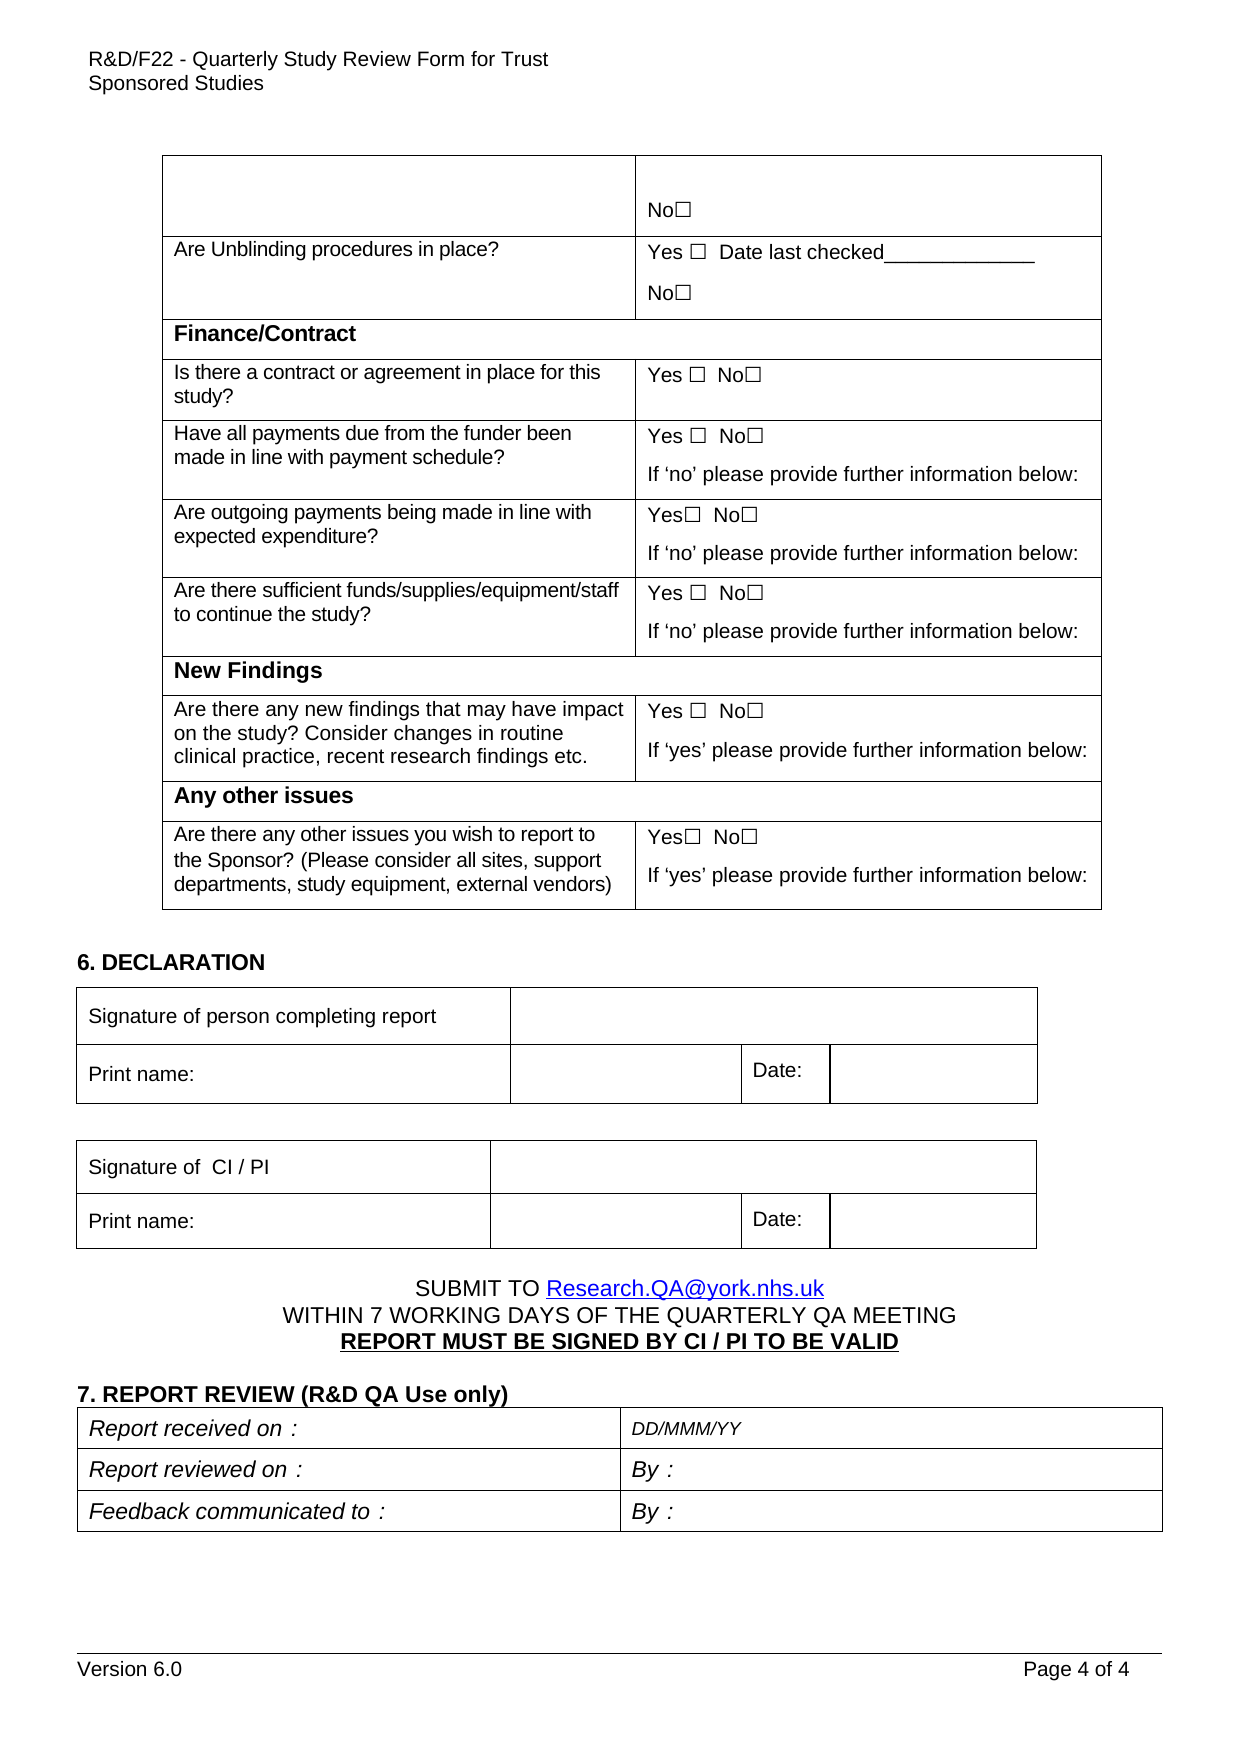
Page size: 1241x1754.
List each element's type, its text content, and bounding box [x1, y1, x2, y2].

table_cell [831, 1045, 1037, 1103]
table_cell [831, 1194, 1036, 1248]
table_cell Yes No If ‘no’ please provide further information below: [636, 500, 1101, 577]
table_cell Yes No [636, 360, 1101, 420]
table_cell Are there any other issues you wish to report to the Sponsor? (Please consider all sites, support departments, study equipment, external vendors) [163, 822, 635, 908]
table_cell Report reviewed on : [78, 1449, 620, 1490]
table_cell Date: [742, 1194, 829, 1248]
table_header [511, 988, 1037, 1044]
table_cell Are there any new findings that may have impact on the study? Consider changes in routine clinical practice, recent research findings etc. [163, 696, 635, 781]
table_cell Yes No If ‘yes’ please provide further information below: [636, 696, 1101, 781]
text SUBMIT TO Research.QA@york.nhs.uk [77, 1275, 1162, 1302]
table_cell New Findings [163, 657, 1101, 695]
table_cell Is there a contract or agreement in place for this study? [163, 360, 635, 420]
text WITHIN 7 WORKING DAYS OF THE QUARTERLY QA MEETING [77, 1302, 1162, 1328]
table_cell Yes No If ‘no’ please provide further information below: [636, 578, 1101, 656]
table_cell Yes No If ‘yes’ please provide further information below: [636, 822, 1101, 908]
table_cell By : [621, 1449, 1162, 1490]
table_header DD/MMM/YY [621, 1408, 1162, 1448]
text 6. DECLARATION [77, 948, 1162, 975]
table_cell By : [621, 1491, 1162, 1531]
table_cell Are Unblinding procedures in place? [163, 237, 635, 319]
table_cell Any other issues [163, 782, 1101, 821]
table_cell [511, 1045, 741, 1103]
table_cell Yes Date last checked_____________ No [636, 237, 1101, 319]
table_cell [491, 1194, 741, 1248]
text 7. REPORT REVIEW (R&D QA Use only) [77, 1381, 1162, 1407]
table_cell Yes No If ‘no’ please provide further information below: [636, 421, 1101, 499]
table_header [491, 1141, 1036, 1193]
table_cell Are there sufficient funds/supplies/equipment/staff to continue the study? [163, 578, 635, 656]
table_cell Print name: [77, 1194, 490, 1248]
table_header Report received on : [78, 1408, 620, 1448]
text REPORT MUST BE SIGNED BY CI / PI TO BE VALID [77, 1328, 1162, 1354]
table_cell Are outgoing payments being made in line with expected expenditure? [163, 500, 635, 577]
table_cell Finance/Contract [163, 320, 1101, 359]
table_header Signature of person completing report [77, 988, 510, 1044]
table_header Signature of CI / PI [77, 1141, 490, 1193]
table_cell Print name: [77, 1045, 510, 1103]
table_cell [636, 156, 1101, 236]
table_cell Feedback communicated to : [78, 1491, 620, 1531]
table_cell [163, 156, 635, 236]
table_cell Have all payments due from the funder been made in line with payment schedule? [163, 421, 635, 499]
table_cell Date: [742, 1045, 829, 1103]
